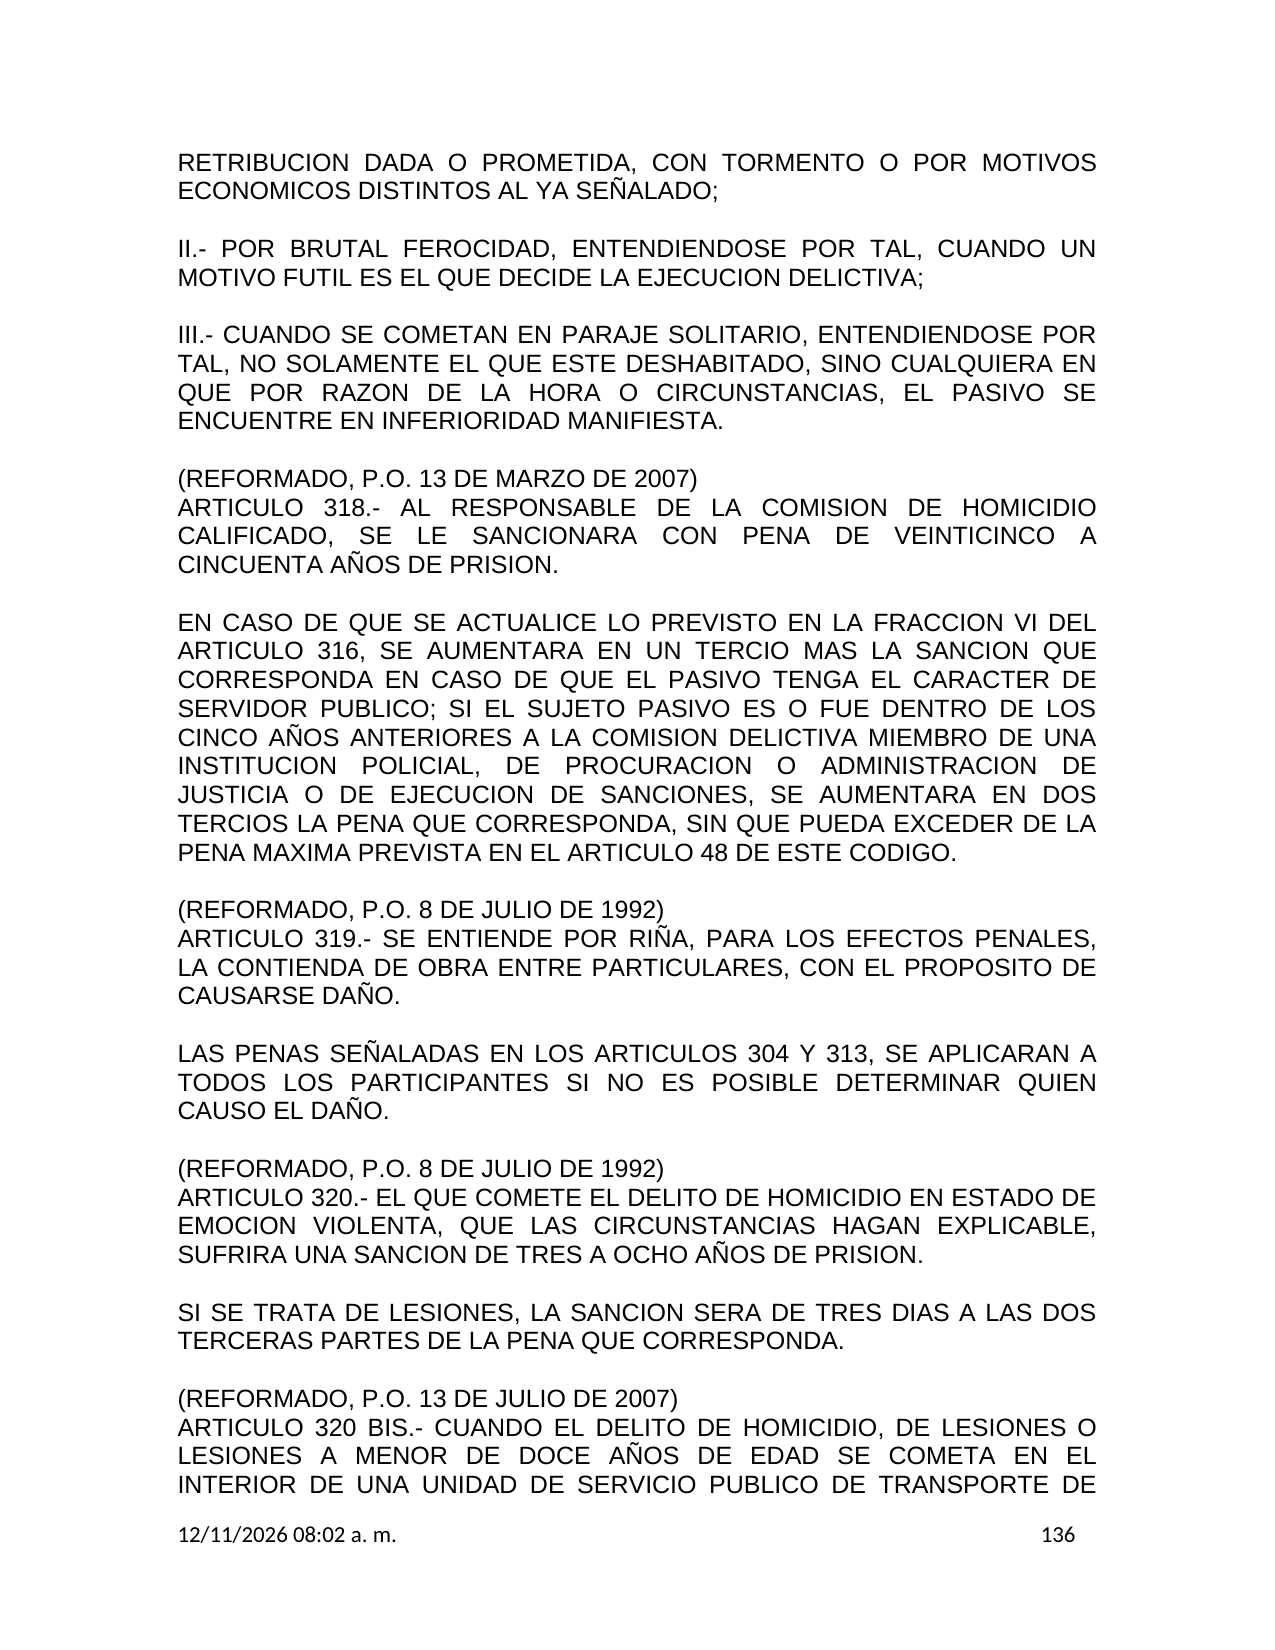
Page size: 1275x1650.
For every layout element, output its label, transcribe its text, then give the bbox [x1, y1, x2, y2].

text SI SE TRATA DE LESIONES, LA SANCION SERA DE TRES DIAS A LAS DOS TERCERAS PARTES DE LA PENA QUE CORRESPONDA. [177, 1298, 1098, 1355]
text ARTICULO 319.- SE ENTIENDE POR RIÑA, PARA LOS EFECTOS PENALES, LA CONTIENDA DE OBRA ENTRE PARTICULARES, CON EL PROPOSITO DE CAUSARSE DAÑO. [177, 924, 1098, 1010]
text ARTICULO 320.- EL QUE COMETE EL DELITO DE HOMICIDIO EN ESTADO DE EMOCION VIOLENTA, QUE LAS CIRCUNSTANCIAS HAGAN EXPLICABLE, SUFRIRA UNA SANCION DE TRES A OCHO AÑOS DE PRISION. [177, 1183, 1098, 1269]
text II.- POR BRUTAL FEROCIDAD, ENTENDIENDOSE POR TAL, CUANDO UN MOTIVO FUTIL ES EL QUE DECIDE LA EJECUCION DELICTIVA; [177, 234, 1098, 291]
text (REFORMADO, P.O. 13 DE MARZO DE 2007) [177, 464, 1098, 493]
text III.- CUANDO SE COMETAN EN PARAJE SOLITARIO, ENTENDIENDOSE POR TAL, NO SOLAMENTE EL QUE ESTE DESHABITADO, SINO CUALQUIERA EN QUE POR RAZON DE LA HORA O CIRCUNSTANCIAS, EL PASIVO SE ENCUENTRE EN INFERIORIDAD MANIFIESTA. [177, 320, 1098, 435]
text (REFORMADO, P.O. 8 DE JULIO DE 1992) [177, 1154, 1098, 1183]
text ARTICULO 318.- AL RESPONSABLE DE LA COMISION DE HOMICIDIO CALIFICADO, SE LE SANCIONARA CON PENA DE VEINTICINCO A CINCUENTA AÑOS DE PRISION. [177, 493, 1098, 579]
text (REFORMADO, P.O. 13 DE JULIO DE 2007) [177, 1384, 1098, 1413]
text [177, 148, 1098, 205]
text EN CASO DE QUE SE ACTUALICE LO PREVISTO EN LA FRACCION VI DEL ARTICULO 316, SE AUMENTARA EN UN TERCIO MAS LA SANCION QUE CORRESPONDA EN CASO DE QUE EL PASIVO TENGA EL CARACTER DE SERVIDOR PUBLICO; SI EL SUJETO PASIVO ES O FUE DENTRO DE LOS CINCO AÑOS ANTERIORES A LA COMISION DELICTIVA MIEMBRO DE UNA INSTITUCION POLICIAL, DE PROCURACION O ADMINISTRACION DE JUSTICIA O DE EJECUCION DE SANCIONES, SE AUMENTARA EN DOS TERCIOS LA PENA QUE CORRESPONDA, SIN QUE PUEDA EXCEDER DE LA PENA MAXIMA PREVISTA EN EL ARTICULO 48 DE ESTE CODIGO. [177, 608, 1098, 866]
text (REFORMADO, P.O. 8 DE JULIO DE 1992) [177, 895, 1098, 924]
text LAS PENAS SEÑALADAS EN LOS ARTICULOS 304 Y 313, SE APLICARAN A TODOS LOS PARTICIPANTES SI NO ES POSIBLE DETERMINAR QUIEN CAUSO EL DAÑO. [177, 1039, 1098, 1125]
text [177, 1413, 1098, 1499]
